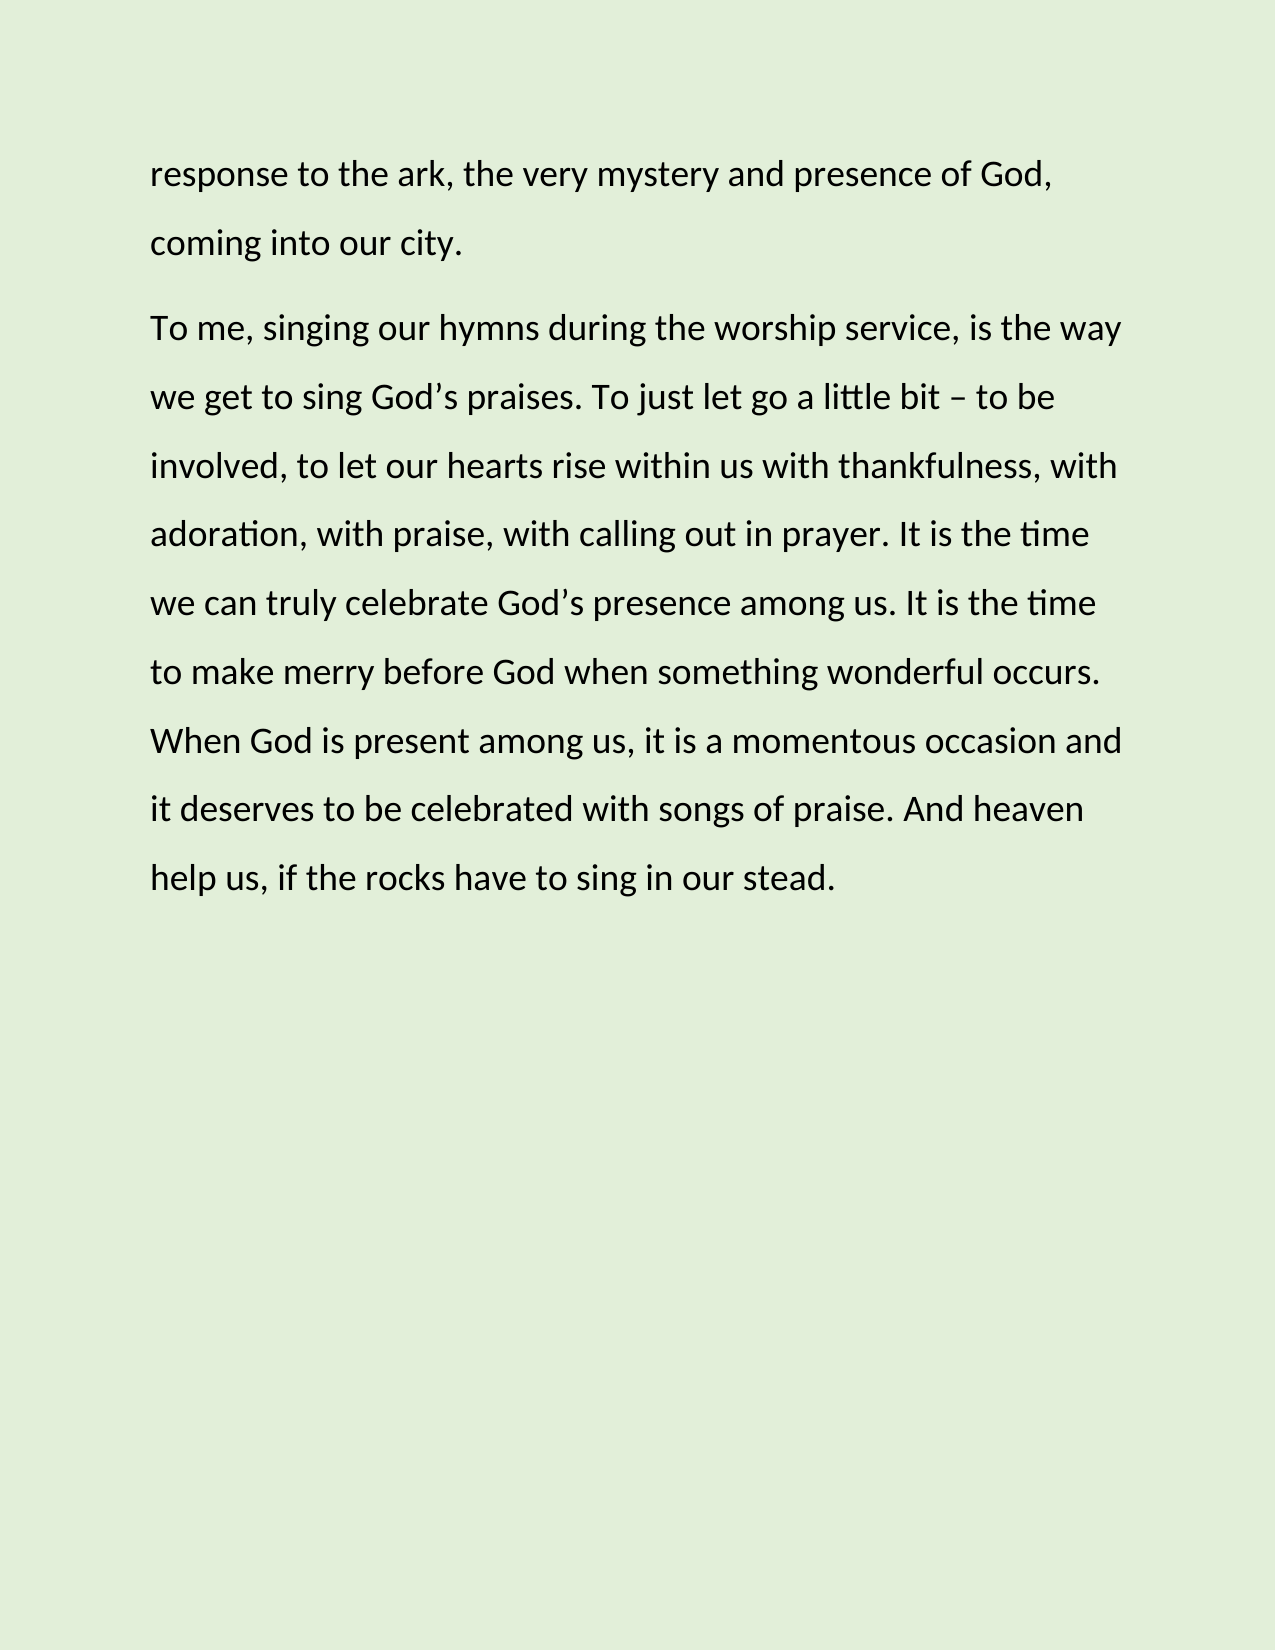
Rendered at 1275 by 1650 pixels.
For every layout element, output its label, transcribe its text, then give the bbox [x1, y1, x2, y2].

text To me, singing our hymns during the worship service, is the way we get to sing God’s praises. To just let go a little bit – to be involved, to let our hearts rise within us with thankfulness, with adoration, with praise, with calling out in prayer. It is the time we can truly celebrate God’s presence among us. It is the time to make merry before God when something wonderful occurs. When God is present among us, it is a momentous occasion and it deserves to be celebrated with songs of praise. And heaven help us, if the rocks have to sing in our stead. [150, 304, 1125, 900]
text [150, 150, 1125, 264]
